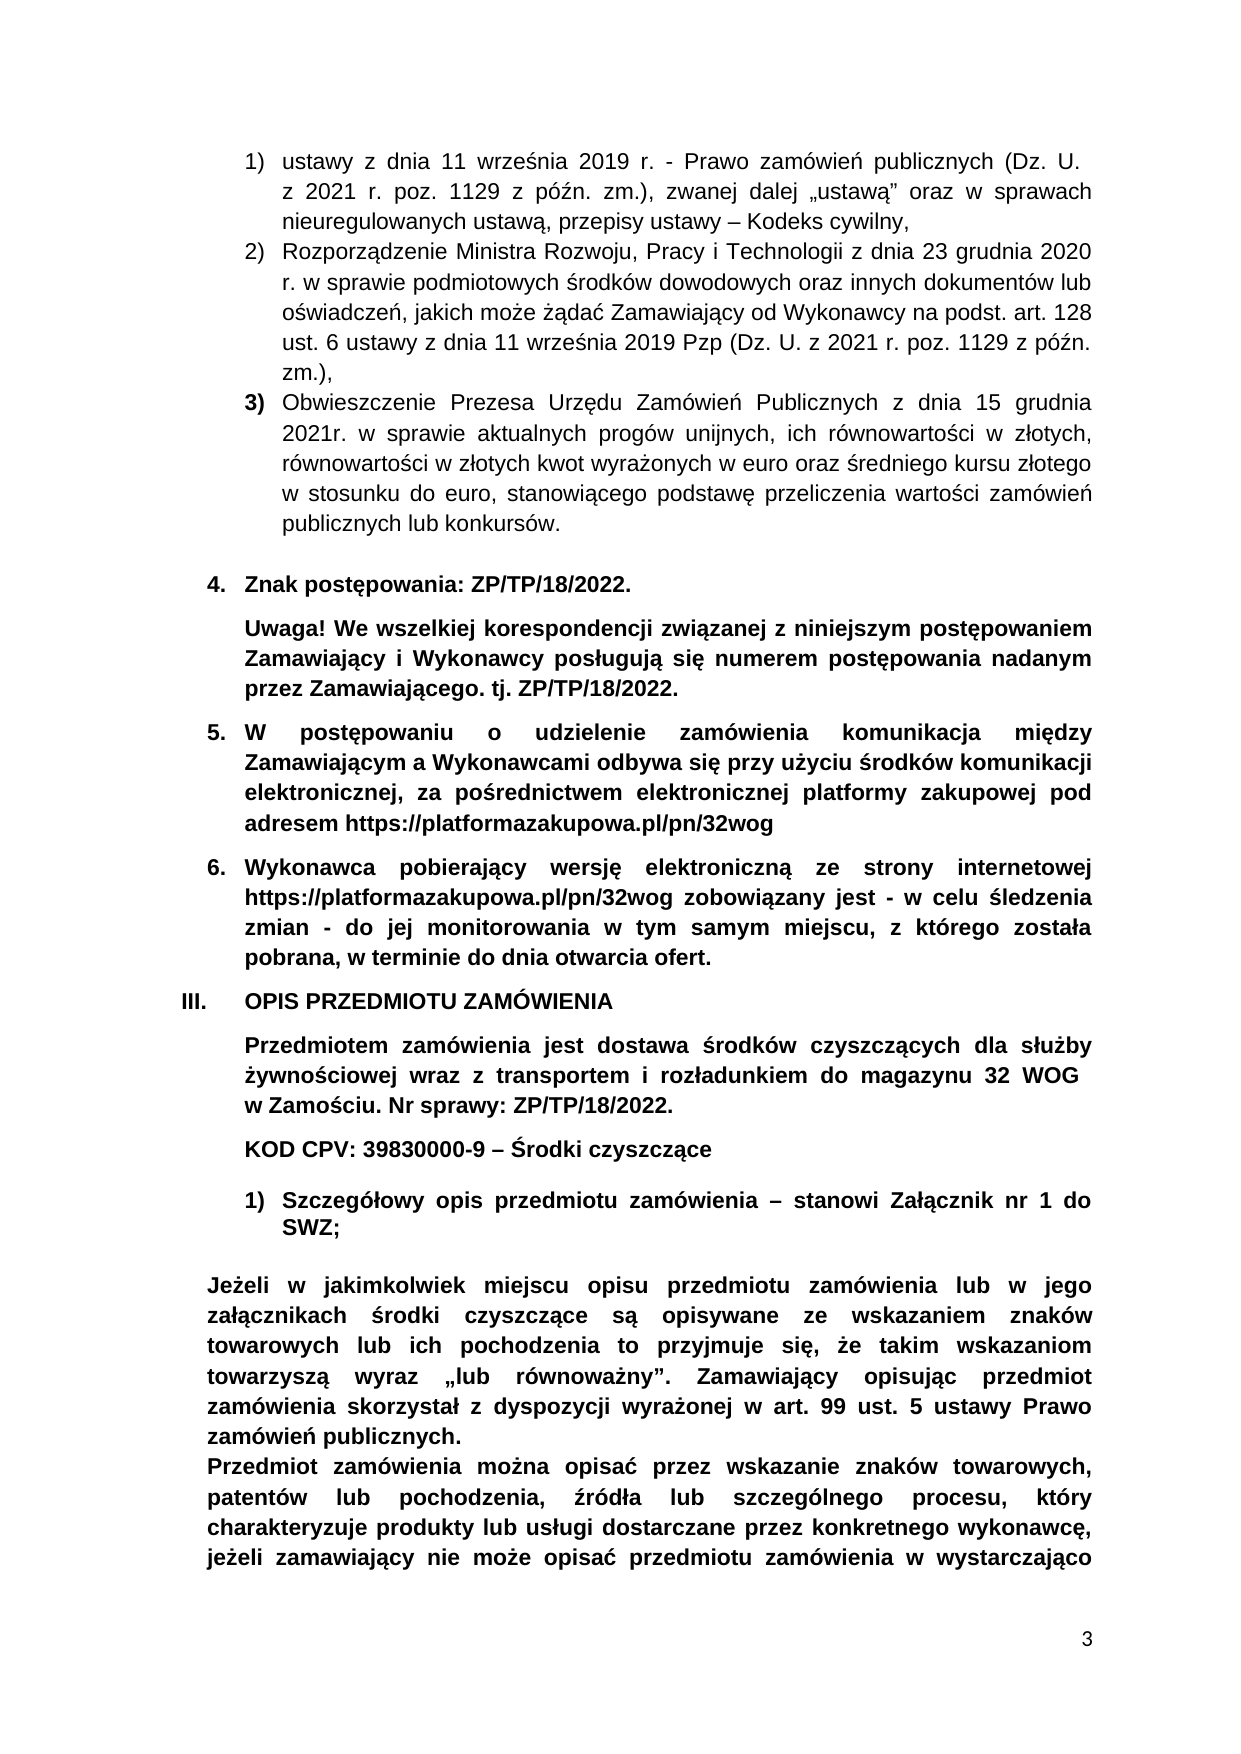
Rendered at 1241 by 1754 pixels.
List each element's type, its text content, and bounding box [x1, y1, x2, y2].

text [207, 1453, 1092, 1570]
list ustawy z dnia 11 września 2019 r. - Prawo zamówień publicznych (Dz. U. z 2021 r. poz. 1129 z późn. zm.), zwanej dalej „ustawą” oraz w sprawach nieuregulowanych ustawą, przepisy ustawy – Kodeks cywilny, [244, 148, 1092, 234]
list Uwaga! We wszelkiej korespondencji związanej z niniejszym postępowaniem Zamawiający i Wykonawcy posługują się numerem postępowania nadanym przez Zamawiającego. tj. ZP/TP/18/2022. [244, 614, 1092, 701]
list Obwieszczenie Prezesa Urzędu Zamówień Publicznych z dnia 15 grudnia 2021r. w sprawie aktualnych progów unijnych, ich równowartości w złotych, równowartości w złotych kwot wyrażonych w euro oraz średniego kursu złotego w stosunku do euro, stanowiącego podstawę przeliczenia wartości zamówień publicznych lub konkursów. [244, 389, 1092, 537]
list Znak postępowania: ZP/TP/18/2022. [207, 571, 1092, 597]
list Rozporządzenie Ministra Rozwoju, Pracy i Technologii z dnia 23 grudnia 2020 r. w sprawie podmiotowych środków dowodowych oraz innych dokumentów lub oświadczeń, jakich może żądać Zamawiający od Wykonawcy na podst. art. 128 ust. 6 ustawy z dnia 11 września 2019 Pzp (Dz. U. z 2021 r. poz. 1129 z późn. zm.), [244, 238, 1092, 386]
list Szczegółowy opis przedmiotu zamówienia – stanowi Załącznik nr 1 do SWZ; [244, 1187, 1092, 1240]
list Przedmiotem zamówienia jest dostawa środków czyszczących dla służby żywnościowej wraz z transportem i rozładunkiem do magazynu 32 WOG w Zamościu. Nr sprawy: ZP/TP/18/2022. [244, 1032, 1092, 1119]
list W postępowaniu o udzielenie zamówienia komunikacja między Zamawiającym a Wykonawcami odbywa się przy użyciu środków komunikacji elektronicznej, za pośrednictwem elektronicznej platformy zakupowej pod adresem https://platformazakupowa.pl/pn/32wog [207, 719, 1092, 836]
list KOD CPV: 39830000-9 – Środki czyszczące [244, 1136, 1092, 1163]
list OPIS PRZEDMIOTU ZAMÓWIENIA [207, 988, 1092, 1014]
text Jeżeli w jakimkolwiek miejscu opisu przedmiotu zamówienia lub w jego załącznikach środki czyszczące są opisywane ze wskazaniem znaków towarowych lub ich pochodzenia to przyjmuje się, że takim wskazaniom towarzyszą wyraz „lub równoważny”. Zamawiający opisując przedmiot zamówienia skorzystał z dyspozycji wyrażonej w art. 99 ust. 5 ustawy Prawo zamówień publicznych. [207, 1272, 1092, 1449]
list Wykonawca pobierający wersję elektroniczną ze strony internetowej https://platformazakupowa.pl/pn/32wog zobowiązany jest - w celu śledzenia zmian - do jej monitorowania w tym samym miejscu, z którego została pobrana, w terminie do dnia otwarcia ofert. [207, 853, 1092, 971]
